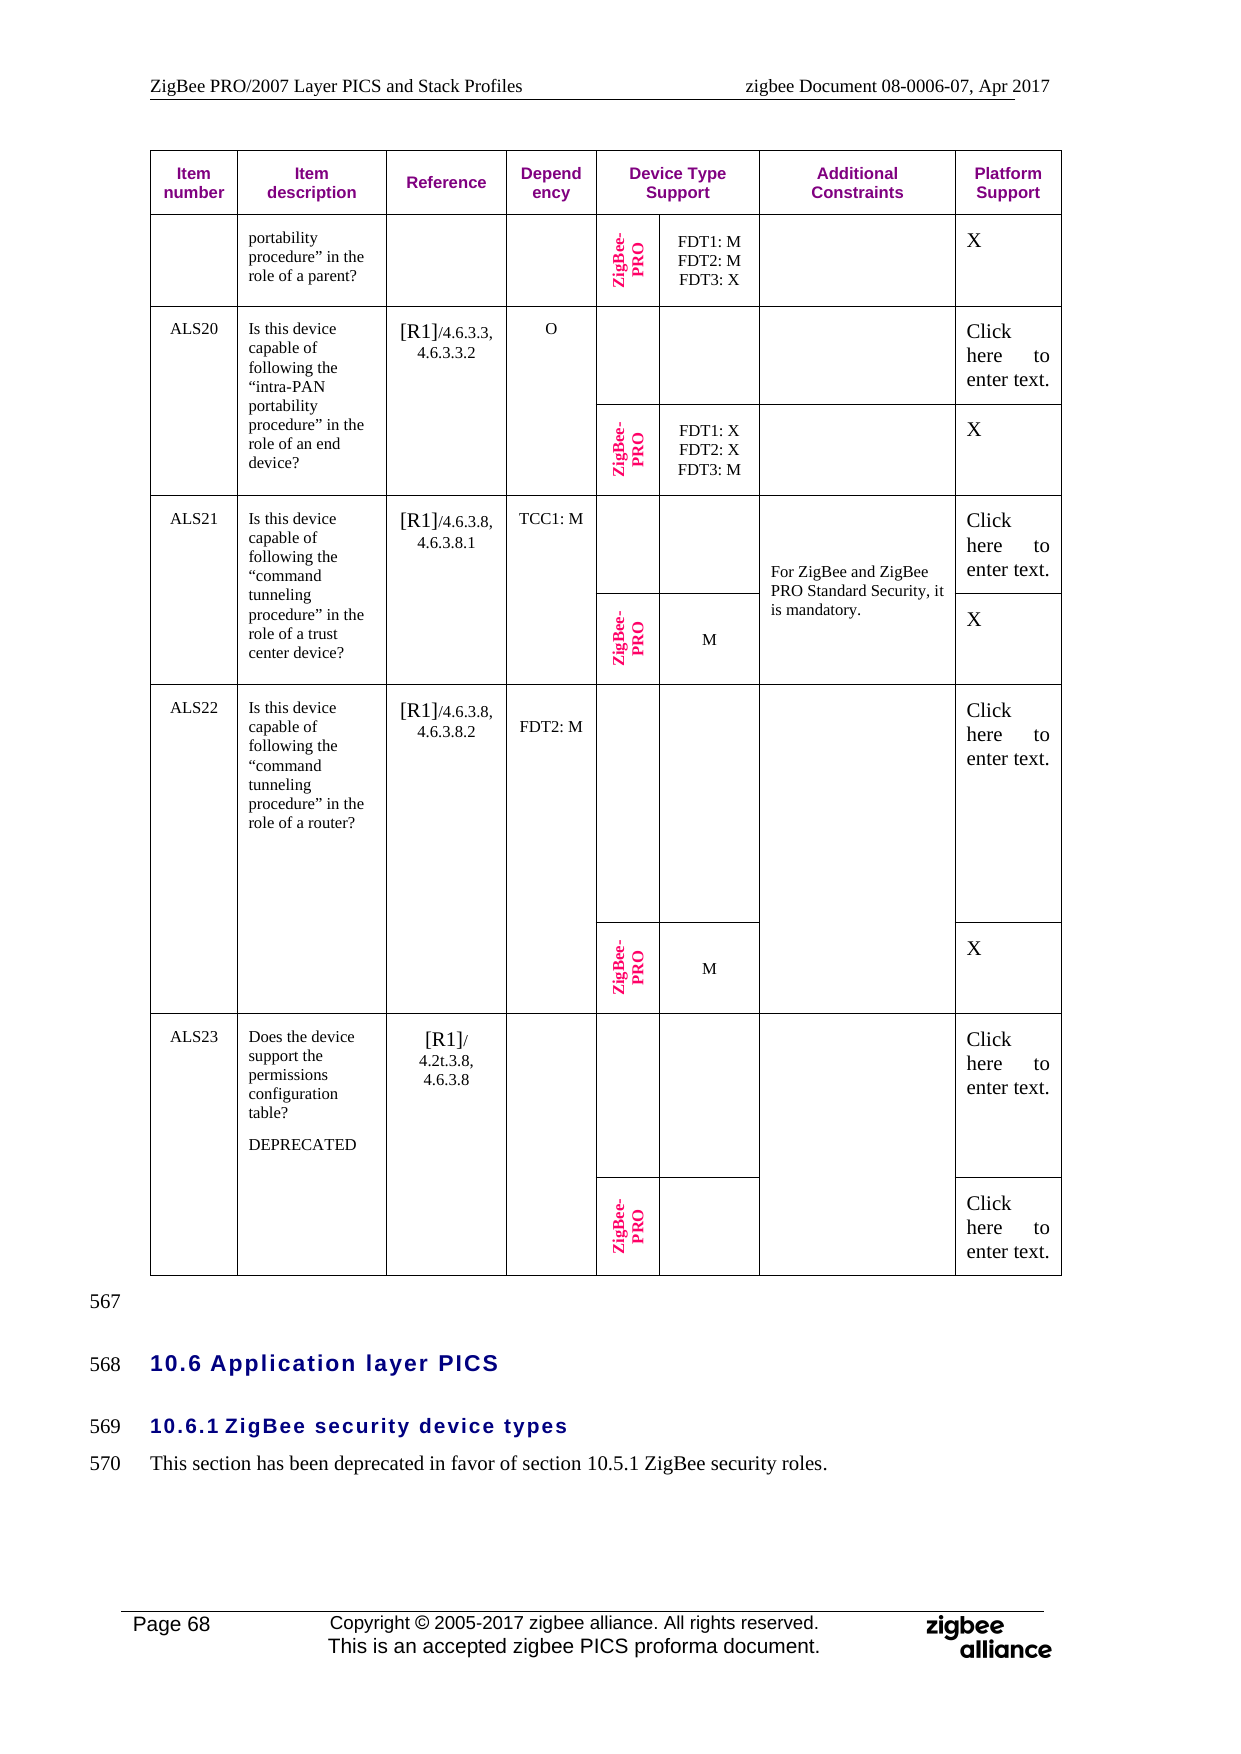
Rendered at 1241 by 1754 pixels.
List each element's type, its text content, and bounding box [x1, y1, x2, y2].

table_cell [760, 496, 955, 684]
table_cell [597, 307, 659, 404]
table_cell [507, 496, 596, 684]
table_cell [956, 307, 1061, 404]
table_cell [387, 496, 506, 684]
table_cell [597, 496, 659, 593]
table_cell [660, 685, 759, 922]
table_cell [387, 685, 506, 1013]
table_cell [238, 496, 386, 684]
picture [926, 1615, 1052, 1658]
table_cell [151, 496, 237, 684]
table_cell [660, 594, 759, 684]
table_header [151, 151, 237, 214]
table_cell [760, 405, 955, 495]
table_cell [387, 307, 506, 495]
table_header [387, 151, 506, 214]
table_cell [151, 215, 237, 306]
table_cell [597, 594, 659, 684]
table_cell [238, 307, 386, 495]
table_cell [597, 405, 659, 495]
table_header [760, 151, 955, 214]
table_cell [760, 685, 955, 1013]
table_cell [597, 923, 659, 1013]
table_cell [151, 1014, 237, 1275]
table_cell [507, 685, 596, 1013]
subtitle Application layer PICS [150, 1350, 1015, 1377]
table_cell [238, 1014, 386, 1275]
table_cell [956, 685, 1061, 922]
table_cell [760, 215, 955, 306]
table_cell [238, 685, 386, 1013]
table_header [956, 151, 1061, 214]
subtitle ZigBee security device types [150, 1414, 1015, 1438]
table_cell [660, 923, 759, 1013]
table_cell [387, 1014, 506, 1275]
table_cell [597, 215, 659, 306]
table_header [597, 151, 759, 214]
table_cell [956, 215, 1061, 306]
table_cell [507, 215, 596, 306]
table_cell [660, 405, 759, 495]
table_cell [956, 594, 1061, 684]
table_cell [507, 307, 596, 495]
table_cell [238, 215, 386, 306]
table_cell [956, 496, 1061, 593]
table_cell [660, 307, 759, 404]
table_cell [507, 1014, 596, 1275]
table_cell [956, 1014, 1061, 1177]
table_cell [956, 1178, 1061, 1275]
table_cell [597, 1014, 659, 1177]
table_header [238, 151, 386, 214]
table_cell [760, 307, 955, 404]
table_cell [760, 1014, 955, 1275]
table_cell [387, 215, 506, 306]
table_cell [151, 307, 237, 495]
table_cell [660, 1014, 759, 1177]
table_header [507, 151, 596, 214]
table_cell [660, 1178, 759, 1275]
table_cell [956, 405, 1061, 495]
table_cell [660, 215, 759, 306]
text This section has been deprecated in favor of section 10.5.1 ZigBee security roles. [150, 1451, 1015, 1475]
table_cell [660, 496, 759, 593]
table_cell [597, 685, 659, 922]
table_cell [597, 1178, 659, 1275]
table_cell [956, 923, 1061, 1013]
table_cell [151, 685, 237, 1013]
